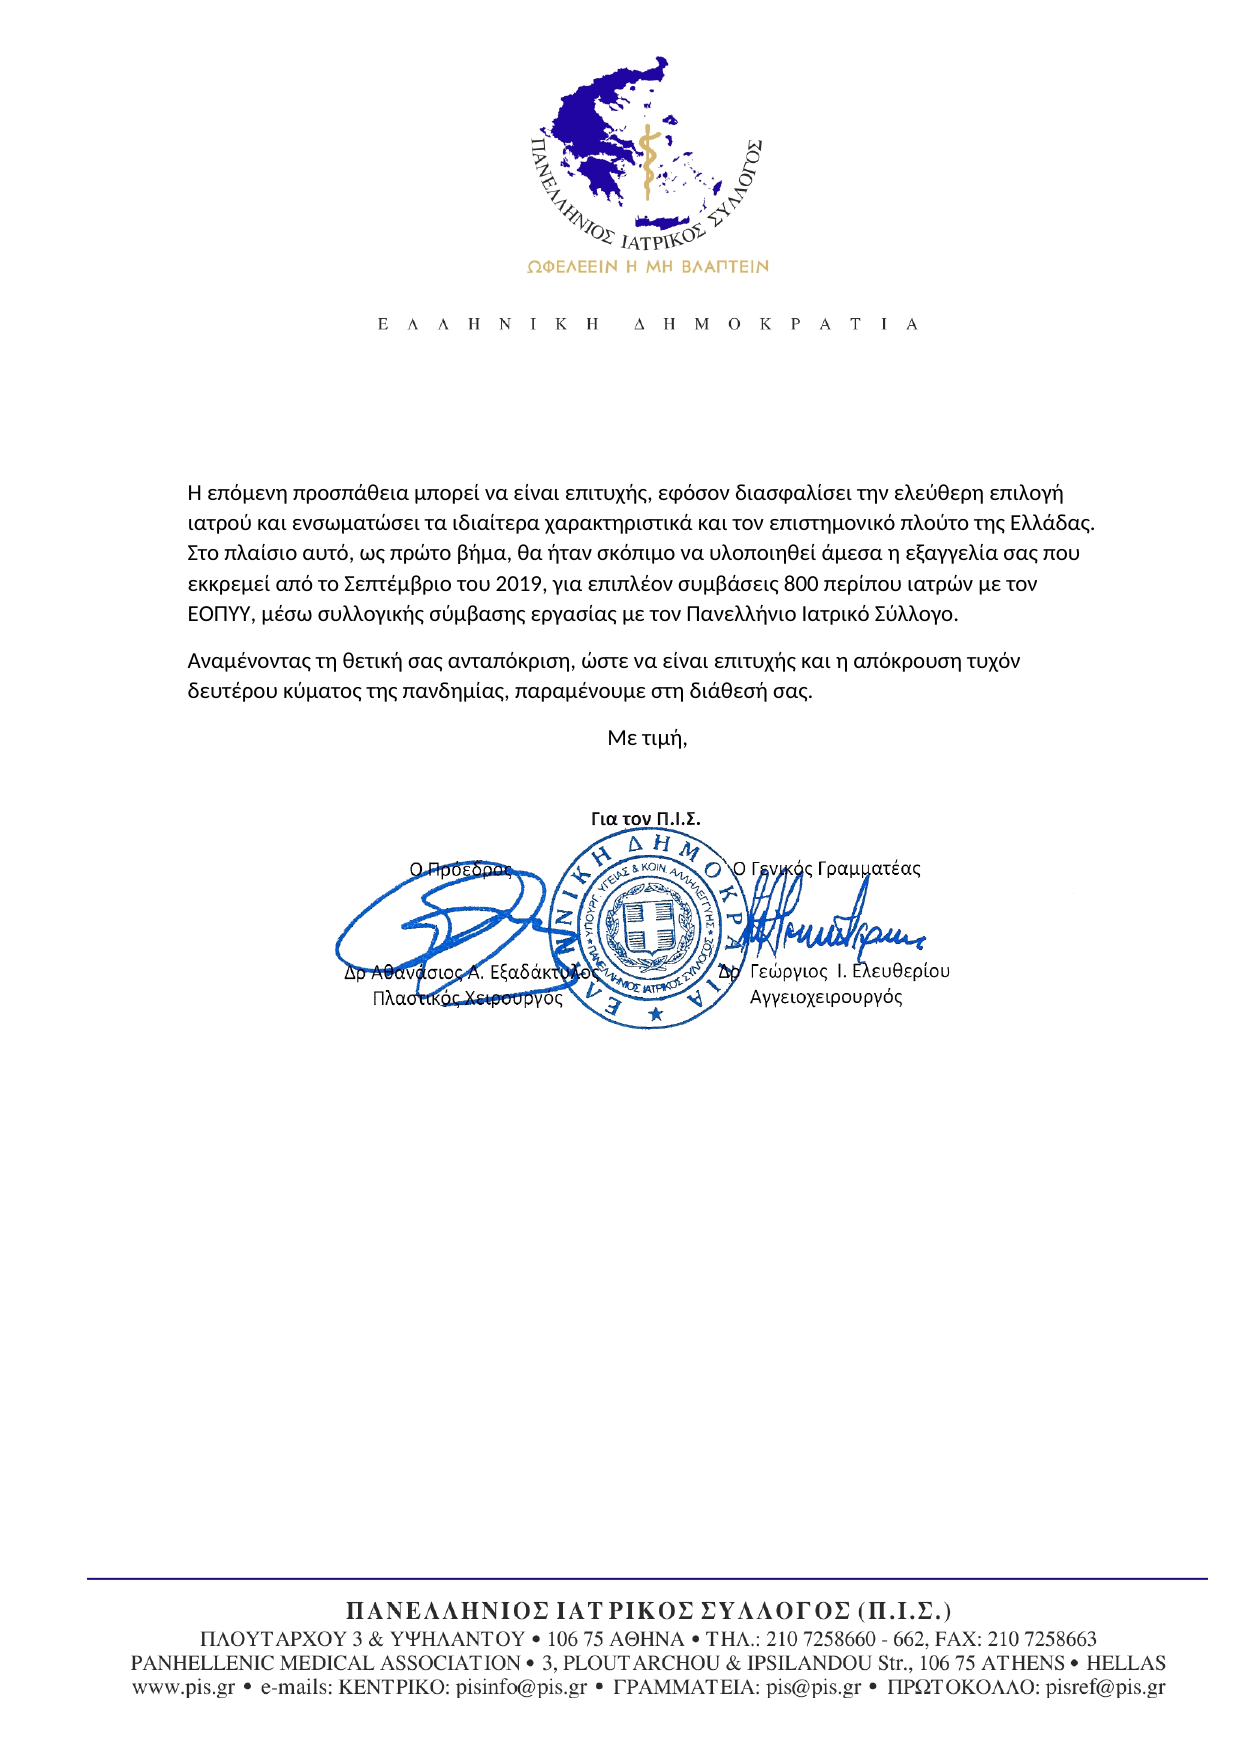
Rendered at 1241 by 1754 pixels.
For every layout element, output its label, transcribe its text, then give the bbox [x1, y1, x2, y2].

text Με τιμή, [187, 723, 1107, 751]
picture [87, 56, 1208, 1698]
text Η επόμενη προσπάθεια μπορεί να είναι επιτυχής, εφόσον διασφαλίσει την ελεύθερη επιλογή ιατρού και ενσωματώσει τα ιδιαίτερα χαρακτηριστικά και τον επιστημονικό πλούτο της Ελλάδας. Στο πλαίσιο αυτό, ως πρώτο βήμα, θα ήταν σκόπιμο να υλοποιηθεί άμεσα η εξαγγελία σας που εκκρεμεί από το Σεπτέμβριο του 2019, για επιπλέον συμβάσεις 800 περίπου ιατρών με τον ΕΟΠΥΥ, μέσω συλλογικής σύμβασης εργασίας με τον Πανελλήνιο Ιατρικό Σύλλογο. [187, 478, 1107, 627]
text Αναμένοντας τη θετική σας ανταπόκριση, ώστε να είναι επιτυχής και η απόκρουση τυχόν δευτέρου κύματος της πανδημίας, παραμένουμε στη διάθεσή σας. [187, 646, 1107, 704]
